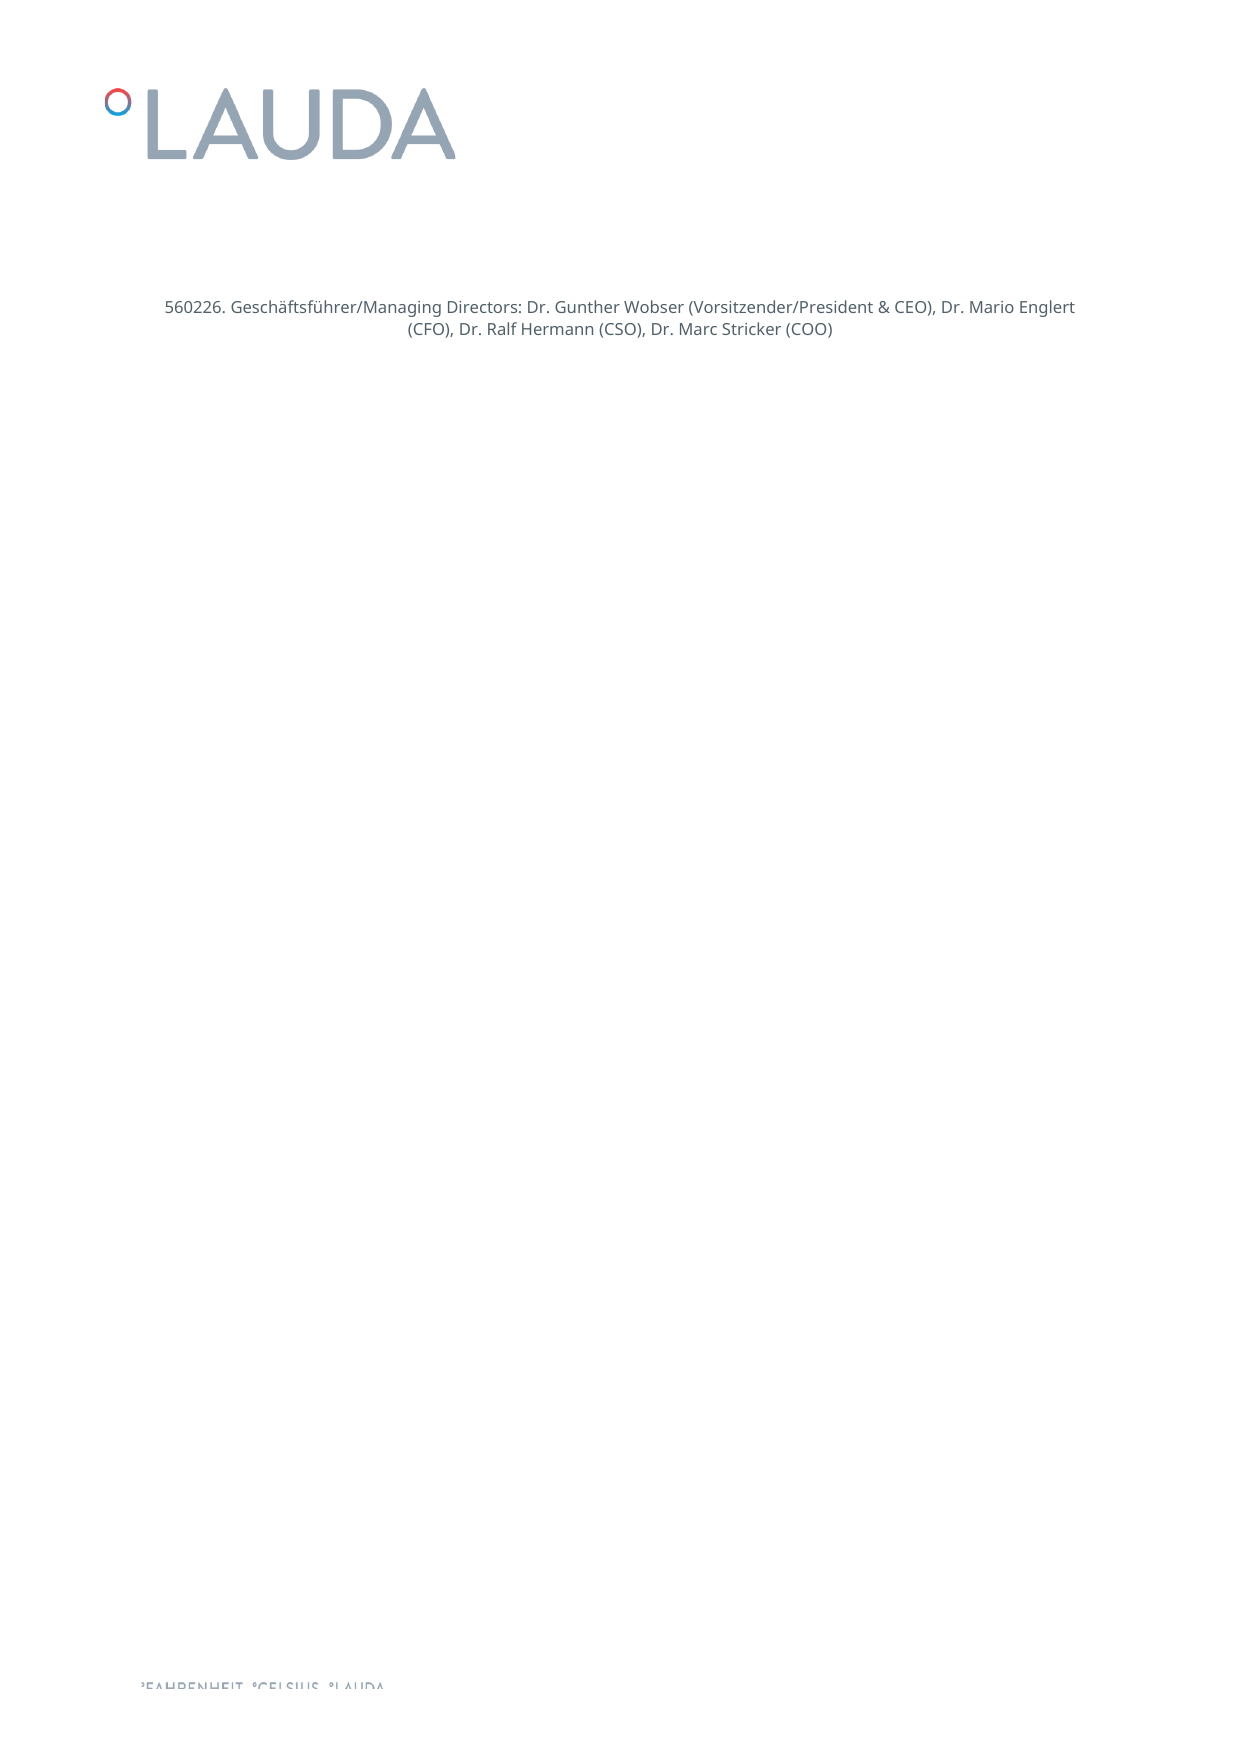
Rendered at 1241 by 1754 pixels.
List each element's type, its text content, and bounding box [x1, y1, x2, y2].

picture [140, 1682, 384, 1689]
picture [104, 88, 456, 160]
